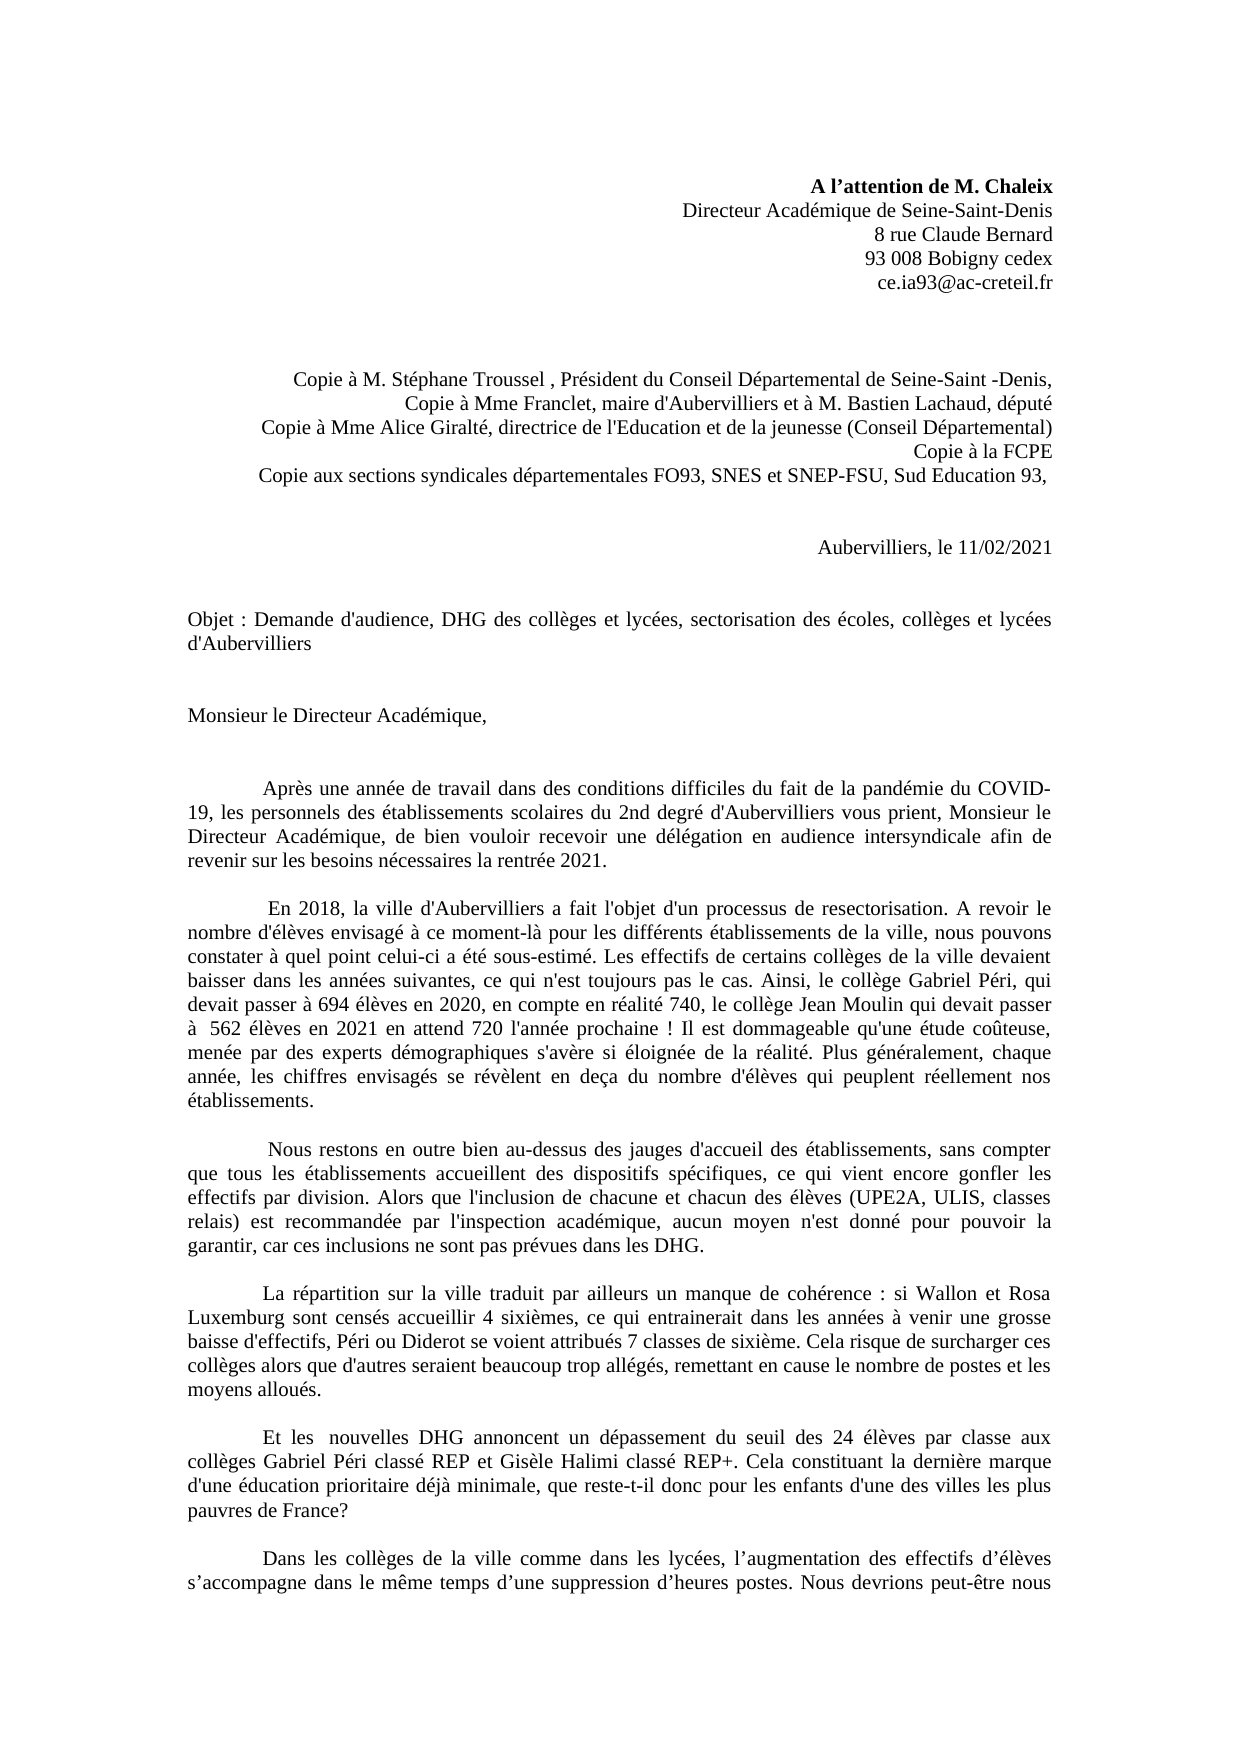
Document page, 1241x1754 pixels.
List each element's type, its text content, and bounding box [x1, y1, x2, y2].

text En 2018, la ville d'Aubervilliers a fait l'objet d'un processus de resectorisation. A revoir le nombre d'élèves envisagé à ce moment-là pour les différents établissements de la ville, nous pouvons constater à quel point celui-ci a été sous-estimé. Les effectifs de certains collèges de la ville devaient baisser dans les années suivantes, ce qui n'est toujours pas le cas. Ainsi, le collège Gabriel Péri, qui devait passer à 694 élèves en 2020, en compte en réalité 740, le collège Jean Moulin qui devait passer à 562 élèves en 2021 en attend 720 l'année prochaine ! Il est dommageable qu'une étude coûteuse, menée par des experts démographiques s'avère si éloignée de la réalité. Plus généralement, chaque année, les chiffres envisagés se révèlent en deça du nombre d'élèves qui peuplent réellement nos établissements. [187, 896, 1053, 1112]
text 93 008 Bobigny cedex [187, 246, 1053, 270]
text Copie à la FCPE [187, 439, 1053, 463]
text 8 rue Claude Bernard [187, 222, 1053, 246]
text Et les nouvelles DHG annoncent un dépassement du seuil des 24 élèves par classe aux collèges Gabriel Péri classé REP et Gisèle Halimi classé REP+. Cela constituant la dernière marque d'une éducation prioritaire déjà minimale, que reste-t-il donc pour les enfants d'une des villes les plus pauvres de France? [187, 1425, 1053, 1522]
text Copie à M. Stéphane Troussel , Président du Conseil Départemental de Seine-Saint -Denis, [187, 367, 1053, 391]
text Aubervilliers, le 11/02/2021 [187, 535, 1053, 559]
text La répartition sur la ville traduit par ailleurs un manque de cohérence : si Wallon et Rosa Luxemburg sont censés accueillir 4 sixièmes, ce qui entrainerait dans les années à venir une grosse baisse d'effectifs, Péri ou Diderot se voient attribués 7 classes de sixième. Cela risque de surcharger ces collèges alors que d'autres seraient beaucoup trop allégés, remettant en cause le nombre de postes et les moyens alloués. [187, 1281, 1053, 1401]
text Directeur Académique de Seine-Saint-Denis [187, 198, 1053, 222]
text ce.ia93@ac-creteil.fr [187, 270, 1053, 294]
text Monsieur le Directeur Académique, [187, 703, 1053, 727]
text Après une année de travail dans des conditions difficiles du fait de la pandémie du COVID-19, les personnels des établissements scolaires du 2nd degré d'Aubervilliers vous prient, Monsieur le Directeur Académique, de bien vouloir recevoir une délégation en audience intersyndicale afin de revenir sur les besoins nécessaires la rentrée 2021. [187, 776, 1053, 872]
text Copie à Mme Franclet, maire d'Aubervilliers et à M. Bastien Lachaud, député [187, 391, 1053, 415]
text Objet : Demande d'audience, DHG des collèges et lycées, sectorisation des écoles, collèges et lycées d'Aubervilliers [187, 607, 1053, 655]
text Nous restons en outre bien au-dessus des jauges d'accueil des établissements, sans compter que tous les établissements accueillent des dispositifs spécifiques, ce qui vient encore gonfler les effectifs par division. Alors que l'inclusion de chacune et chacun des élèves (UPE2A, ULIS, classes relais) est recommandée par l'inspection académique, aucun moyen n'est donné pour pouvoir la garantir, car ces inclusions ne sont pas prévues dans les DHG. [187, 1137, 1053, 1257]
text Copie aux sections syndicales départementales FO93, SNES et SNEP-FSU, Sud Education 93, [187, 463, 1053, 487]
text A l’attention de M. Chaleix [187, 174, 1053, 198]
text Copie à Mme Alice Giralté, directrice de l'Education et de la jeunesse (Conseil Départemental) [187, 415, 1053, 439]
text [187, 1546, 1053, 1594]
